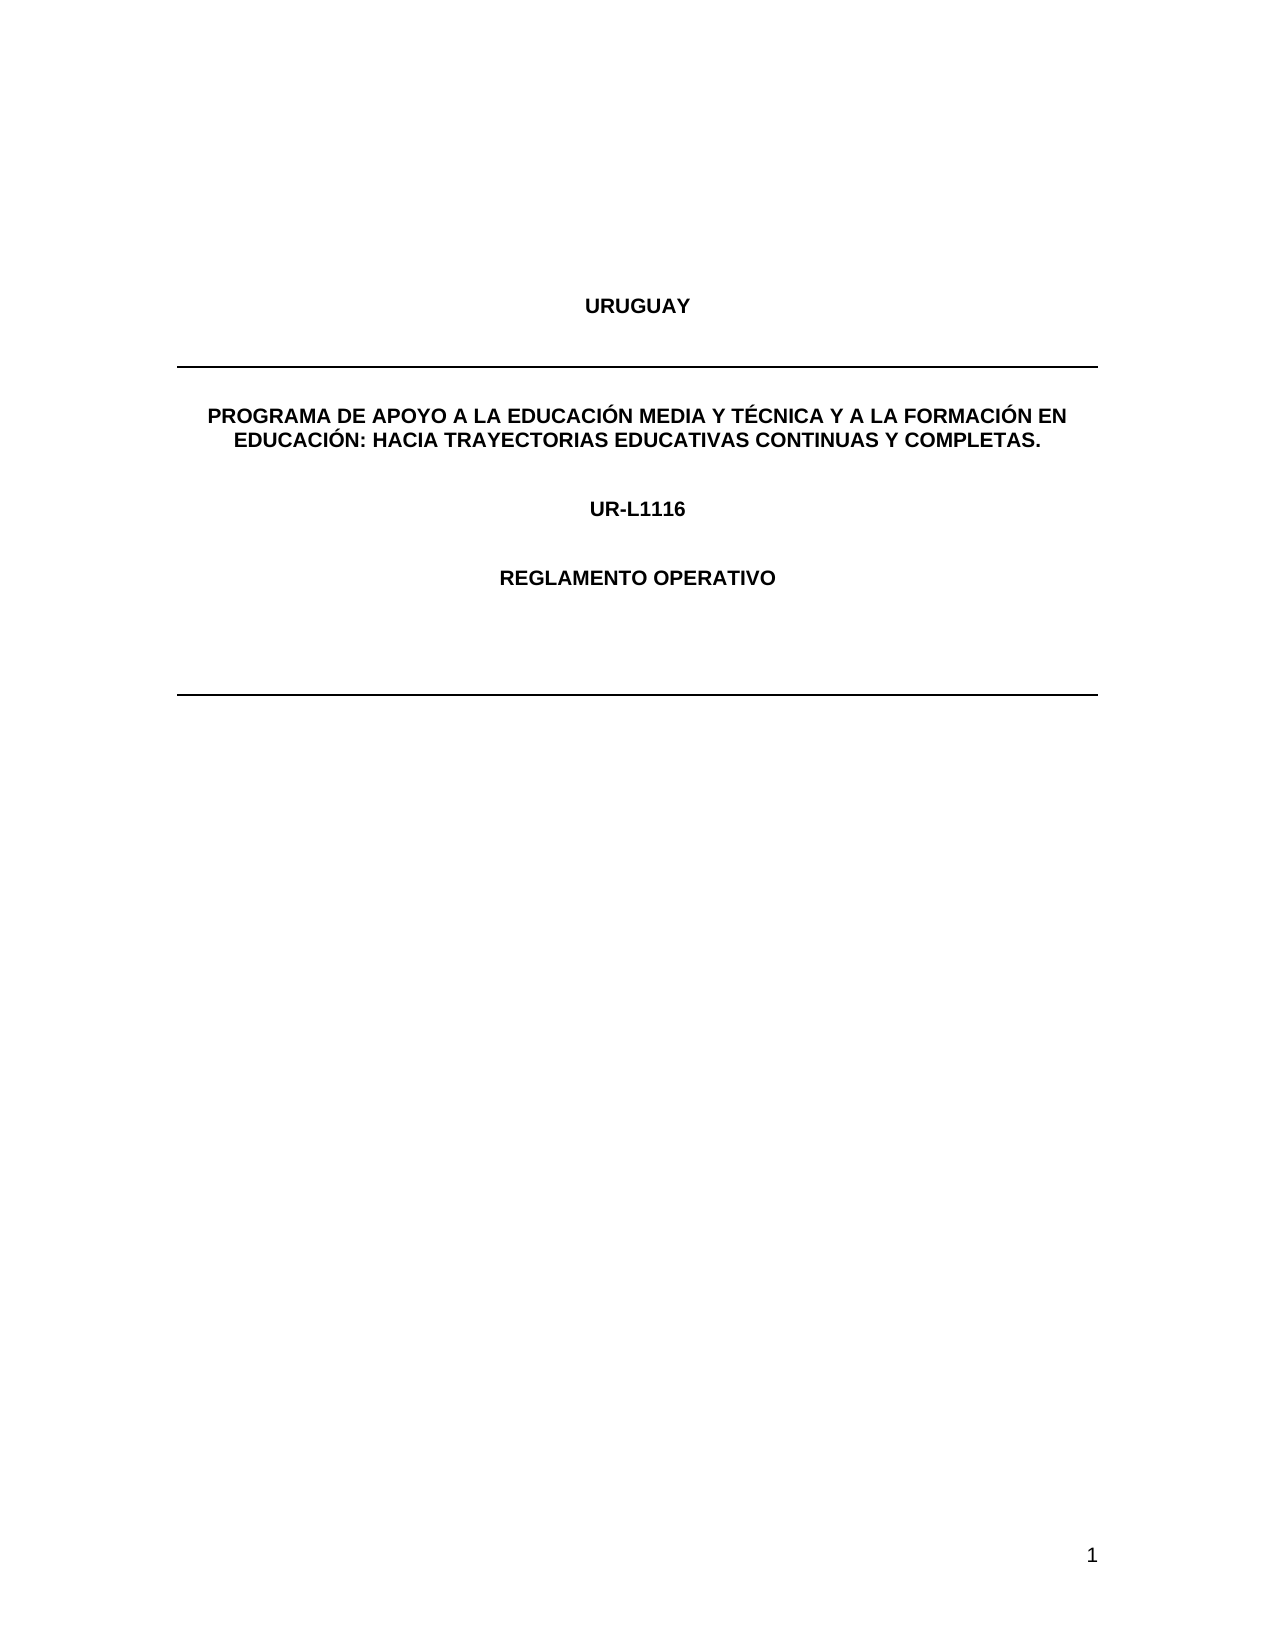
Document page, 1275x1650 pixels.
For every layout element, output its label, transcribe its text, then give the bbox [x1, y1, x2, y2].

text PROGRAMA DE APOYO A LA EDUCACIÓN MEDIA Y TÉCNICA Y A LA FORMACIÓN EN EDUCACIÓN: HACIA TRAYECTORIAS EDUCATIVAS CONTINUAS Y COMPLETAS. [177, 401, 1098, 452]
text UR-L1116 [177, 493, 1098, 521]
text REGLAMENTO OPERATIVO [177, 562, 1098, 589]
text URUGUAY [177, 293, 1098, 317]
